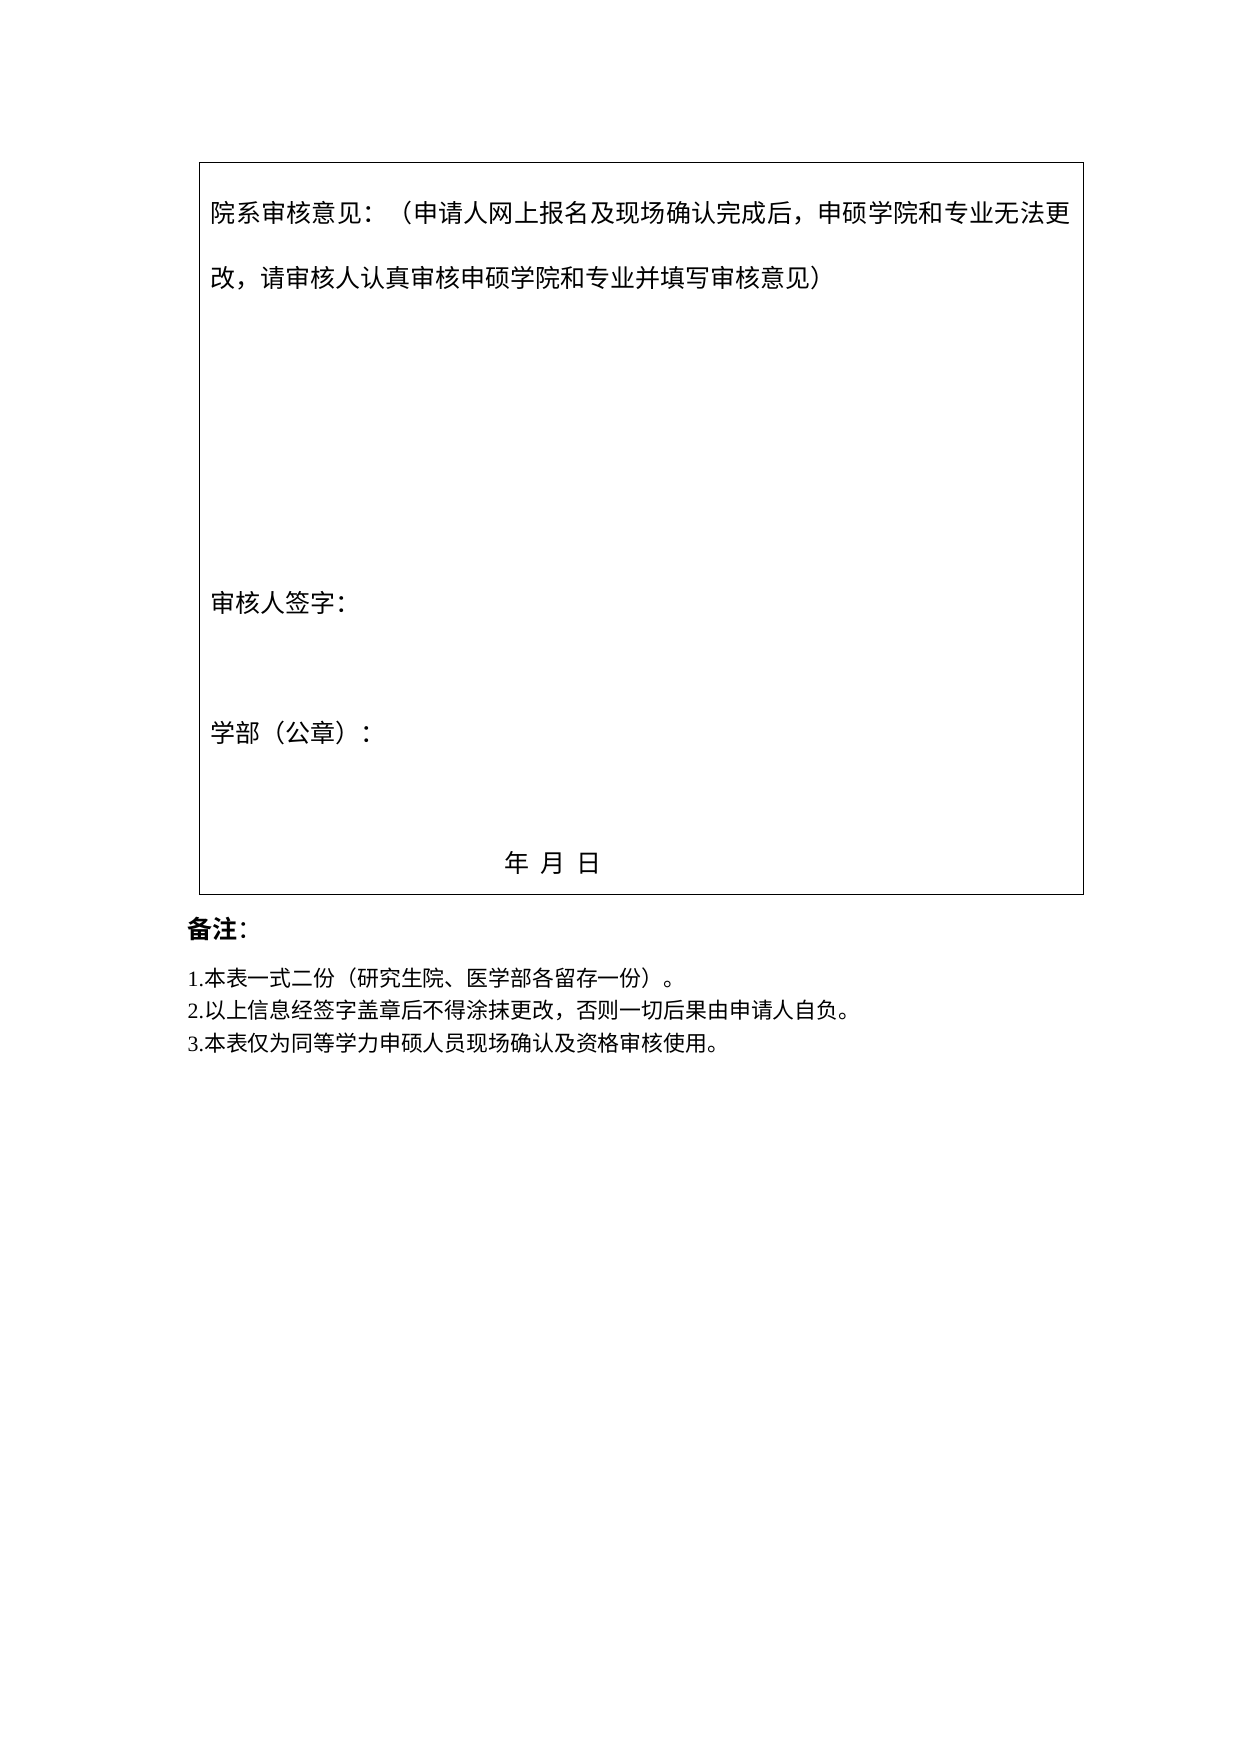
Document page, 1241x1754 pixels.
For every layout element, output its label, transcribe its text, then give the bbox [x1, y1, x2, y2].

text 备注： [187, 895, 1053, 960]
text 3.本表仅为同等学力申硕人员现场确认及资格审核使用。 [187, 1025, 953, 1058]
table_cell 院系审核意见：（申请人网上报名及现场确认完成后，申硕学院和专业无法更改，请审核人认真审核申硕学院和专业并填写审核意见） 审核人签字： 学部（公章）： 年 月 日 [200, 163, 1083, 894]
text 2.以上信息经签字盖章后不得涂抹更改，否则一切后果由申请人自负。 [187, 993, 1053, 1025]
text 1.本表一式二份（研究生院、医学部各留存一份）。 [187, 960, 1053, 993]
